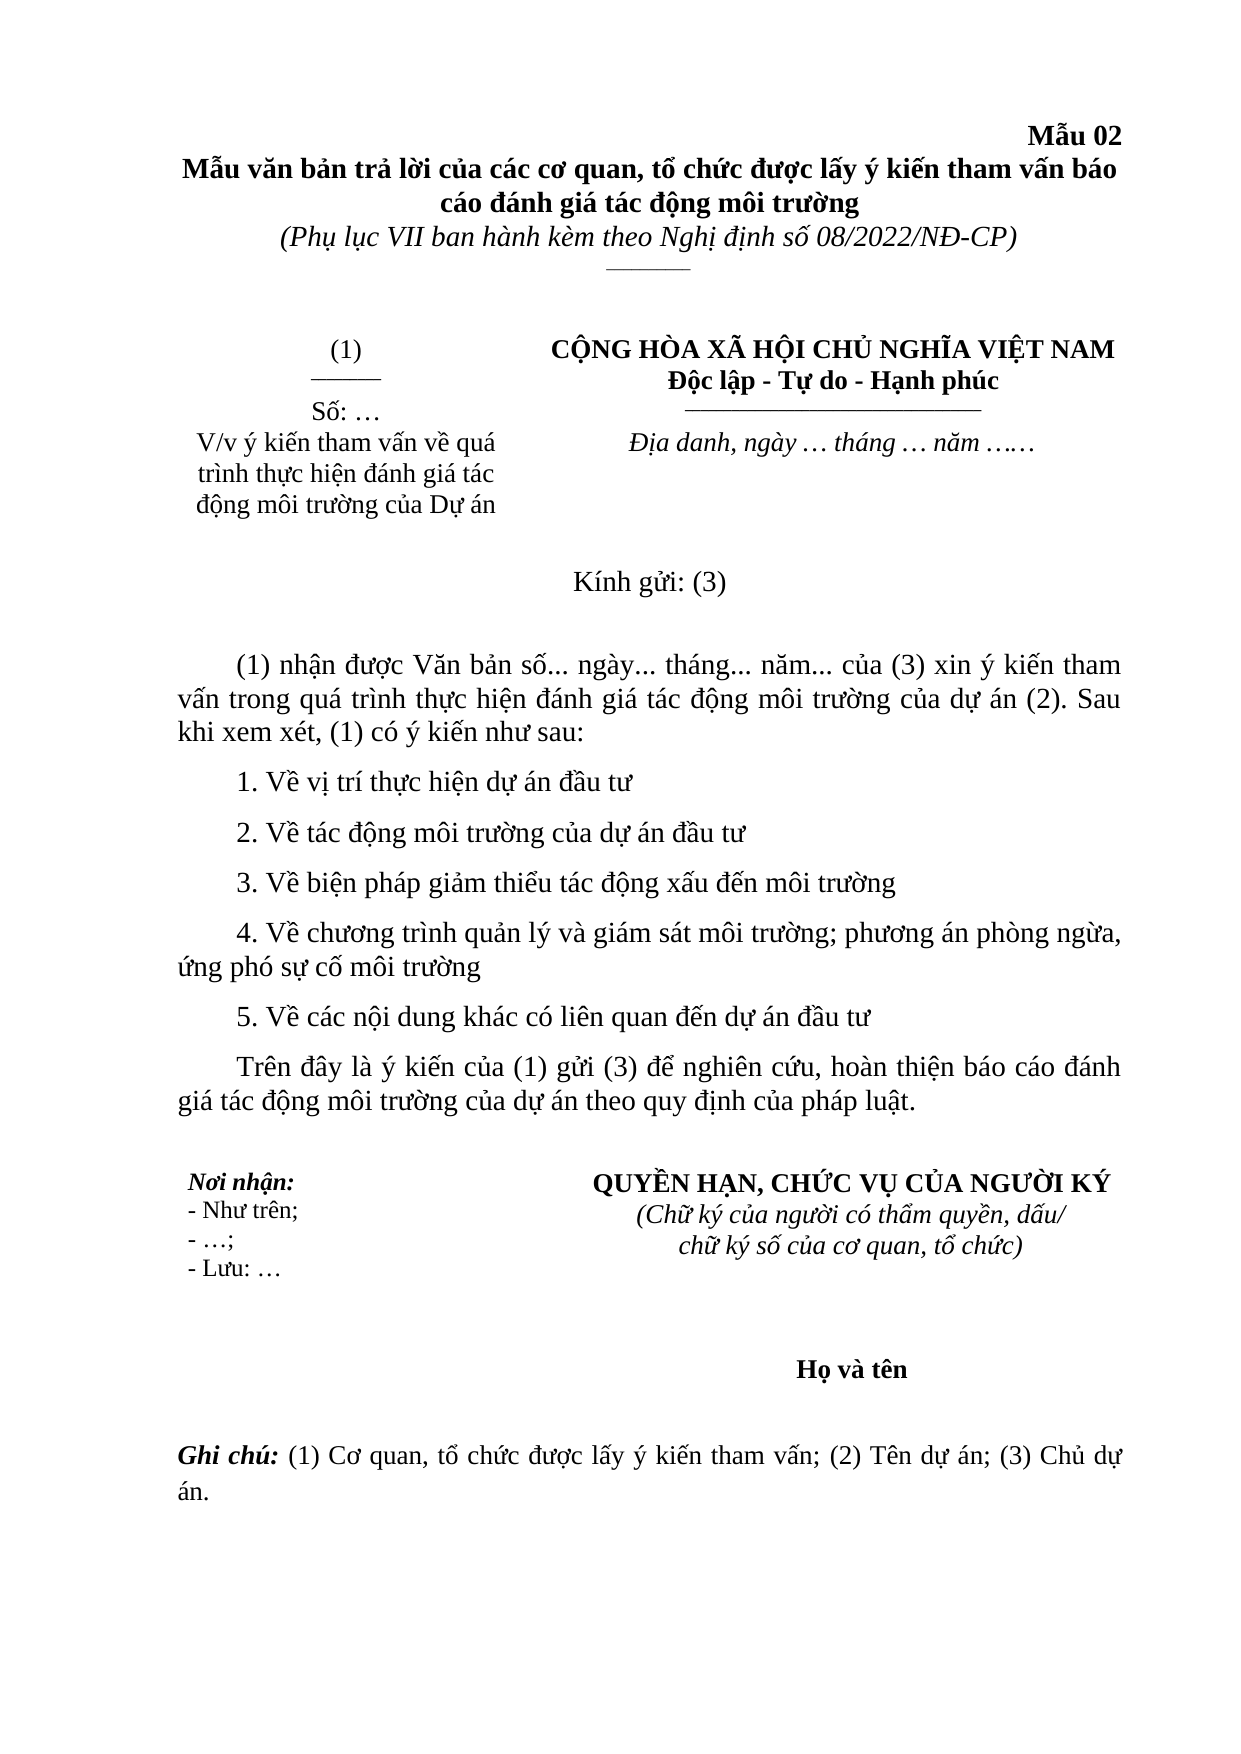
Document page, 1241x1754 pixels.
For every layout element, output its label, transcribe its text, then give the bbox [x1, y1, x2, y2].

subtitle Mẫu 02 [177, 118, 1122, 152]
subtitle Mẫu văn bản trả lời của các cơ quan, tổ chức được lấy ý kiến tham vấn báo cáo đánh giá tác động môi trường [177, 152, 1122, 219]
text __________ [177, 252, 1122, 286]
text Ghi chú: (1) Cơ quan, tổ chức được lấy ý kiến tham vấn; (2) Tên dự án; (3) Chủ dự án. [177, 1439, 1122, 1506]
text 3. Về biện pháp giảm thiểu tác động xấu đến môi trường [177, 865, 1122, 898]
text 1. Về vị trí thực hiện dự án đầu tư [177, 764, 1122, 798]
text (1) nhận được Văn bản số... ngày... tháng... năm... của (3) xin ý kiến tham vấn trong quá trình thực hiện đánh giá tác động môi trường của dự án (2). Sau khi xem xét, (1) có ý kiến như sau: [177, 647, 1122, 748]
table_header Nơi nhận: - Như trên; - …; - Lưu: … [177, 1156, 561, 1426]
text Kính gửi: (3) [177, 564, 1122, 598]
subtitle (Phụ lục VII ban hành kèm theo Nghị định số 08/2022/NĐ-CP) [177, 219, 1122, 252]
table_header QUYỀN HẠN, CHỨC VỤ CỦA NGƯỜI KÝ (Chữ ký của người có thẩm quyền, dấu/ chữ ký số của cơ quan, tổ chức) Họ và tên [561, 1156, 1143, 1426]
text 4. Về chương trình quản lý và giám sát môi trường; phương án phòng ngừa, ứng phó sự cố môi trường [177, 915, 1122, 982]
table_header CỘNG HÒA XÃ HỘI CHỦ NGHĨA VIỆT NAM Độc lập - Tự do - Hạnh phúc ______________________________________ Địa danh, ngày … tháng … năm …… [515, 322, 1152, 530]
text 5. Về các nội dung khác có liên quan đến dự án đầu tư [177, 999, 1122, 1032]
text 2. Về tác động môi trường của dự án đầu tư [177, 815, 1122, 848]
table_header (1) _________ Số: … V/v ý kiến tham vấn về quá trình thực hiện đánh giá tác động môi trường của Dự án [177, 322, 514, 530]
text Trên đây là ý kiến của (1) gửi (3) để nghiên cứu, hoàn thiện báo cáo đánh giá tác động môi trường của dự án theo quy định của pháp luật. [177, 1049, 1122, 1116]
